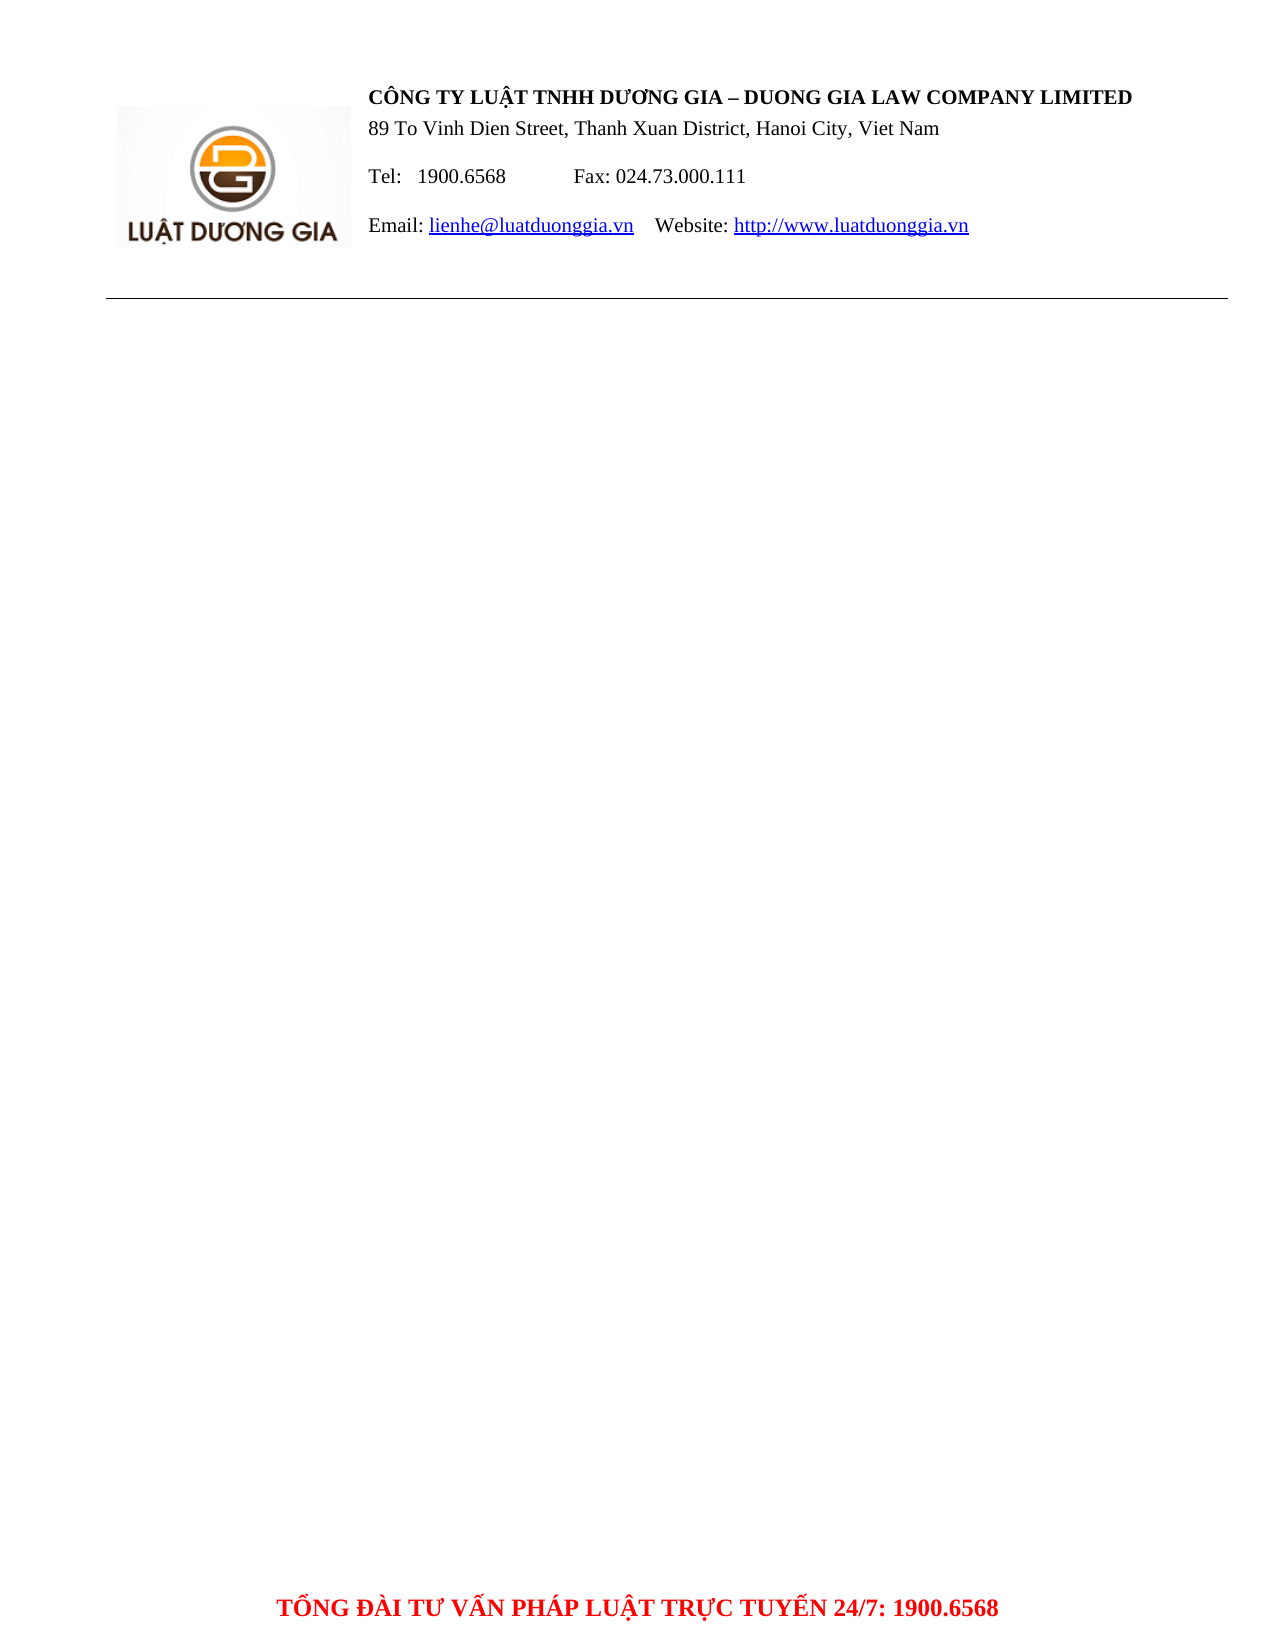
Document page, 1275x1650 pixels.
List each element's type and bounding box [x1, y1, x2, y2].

picture [116, 106, 352, 249]
